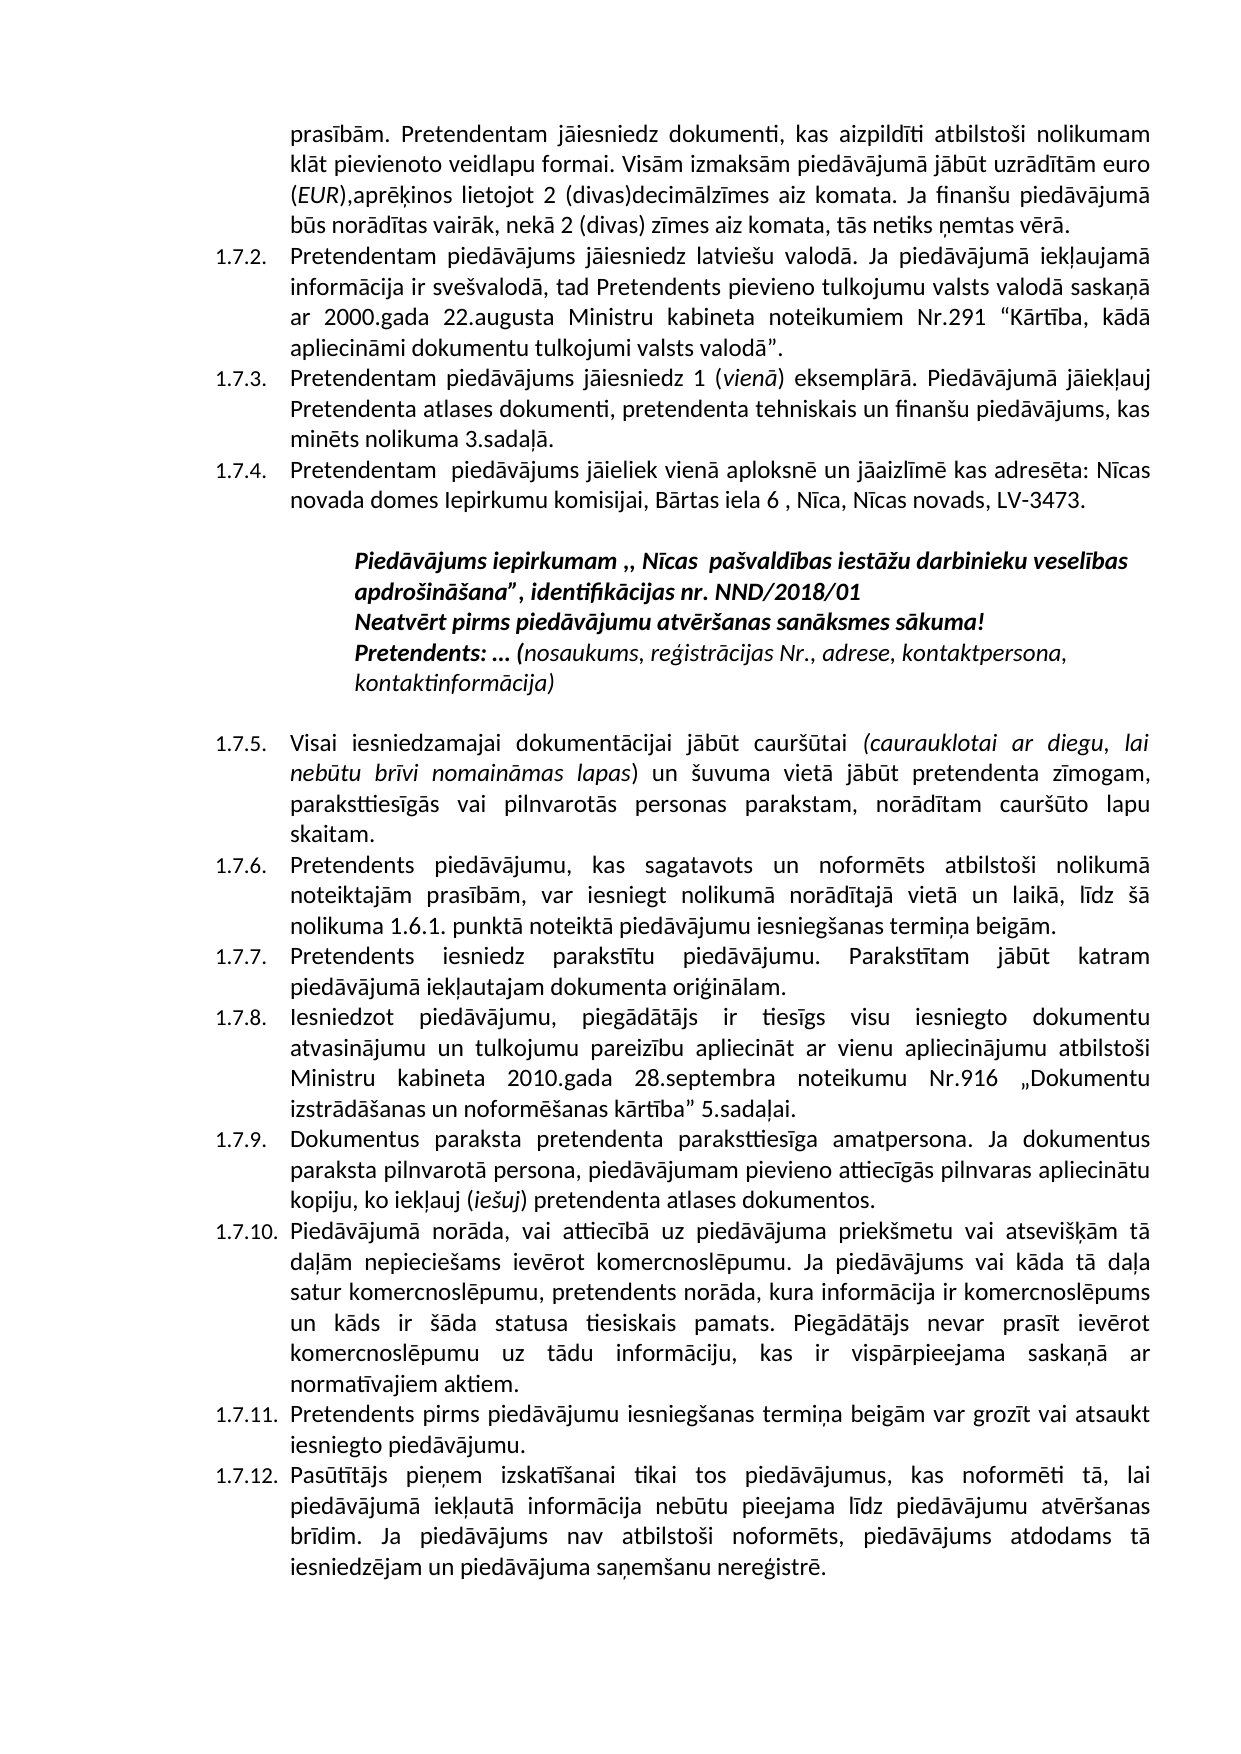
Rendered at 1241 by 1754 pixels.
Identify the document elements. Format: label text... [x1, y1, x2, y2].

title Dokumentus paraksta pretendenta paraksttiesīga amatpersona. Ja dokumentus paraksta pilnvarotā persona, piedāvājumam pievieno attiecīgās pilnvaras apliecinātu kopiju, ko iekļauj (iešuj) pretendenta atlases dokumentos. [215, 1123, 1152, 1215]
title Visai iesniedzamajai dokumentācijai jābūt cauršūtai (caurauklotai ar diegu, lai nebūtu brīvi nomaināmas lapas) un šuvuma vietā jābūt pretendenta zīmogam, paraksttiesīgās vai pilnvarotās personas parakstam, norādītam cauršūto lapu skaitam. [215, 727, 1152, 849]
title Pretendentam piedāvājums jāiesniedz latviešu valodā. Ja piedāvājumā iekļaujamā informācija ir svešvalodā, tad Pretendents pievieno tulkojumu valsts valodā saskaņā ar 2000.gada 22.augusta Ministru kabineta noteikumiem Nr.291 “Kārtība, kādā apliecināmi dokumentu tulkojumi valsts valodā”. [215, 240, 1152, 362]
title Pretendents iesniedz parakstītu piedāvājumu. Parakstītam jābūt katram piedāvājumā iekļautajam dokumenta oriģinālam. [215, 940, 1152, 1001]
text Piedāvājums iepirkumam ,, Nīcas pašvaldības iestāžu darbinieku veselības apdrošināšana”, identifikācijas nr. NND/2018/01 [354, 545, 1152, 606]
title Piedāvājumā norāda, vai attiecībā uz piedāvājuma priekšmetu vai atsevišķām tā daļām nepieciešams ievērot komercnoslēpumu. Ja piedāvājums vai kāda tā daļa satur komercnoslēpumu, pretendents norāda, kura informācija ir komercnoslēpums un kāds ir šāda statusa tiesiskais pamats. Piegādātājs nevar prasīt ievērot komercnoslēpumu uz tādu informāciju, kas ir vispārpieejama saskaņā ar normatīvajiem aktiem. [215, 1215, 1152, 1398]
title Pretendentam piedāvājums jāiesniedz 1 (vienā) eksemplārā. Piedāvājumā jāiekļauj Pretendenta atlases dokumenti, pretendenta tehniskais un finanšu piedāvājums, kas minēts nolikuma 3.sadaļā. [215, 362, 1152, 454]
title Pretendents pirms piedāvājumu iesniegšanas termiņa beigām var grozīt vai atsaukt iesniegto piedāvājumu. [215, 1398, 1152, 1459]
text Pretendents: … (nosaukums, reģistrācijas Nr., adrese, kontaktpersona, kontaktinformācija) [354, 637, 1152, 727]
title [215, 118, 1152, 240]
title Iesniedzot piedāvājumu, piegādātājs ir tiesīgs visu iesniegto dokumentu atvasinājumu un tulkojumu pareizību apliecināt ar vienu apliecinājumu atbilstoši Ministru kabineta 2010.gada 28.septembra noteikumu Nr.916 „Dokumentu izstrādāšanas un noformēšanas kārtība” 5.sadaļai. [215, 1001, 1152, 1123]
title Pasūtītājs pieņem izskatīšanai tikai tos piedāvājumus, kas noformēti tā, lai piedāvājumā iekļautā informācija nebūtu pieejama līdz piedāvājumu atvēršanas brīdim. Ja piedāvājums nav atbilstoši noformēts, piedāvājums atdodams tā iesniedzējam un piedāvājuma saņemšanu nereģistrē. [215, 1459, 1152, 1581]
text Neatvērt pirms piedāvājumu atvēršanas sanāksmes sākuma! [354, 606, 1152, 637]
list Pretendentam piedāvājums jāieliek vienā aploksnē un jāaizlīmē kas adresēta: Nīcas novada domes Iepirkumu komisijai, Bārtas iela 6 , Nīca, Nīcas novads, LV-3473. [215, 454, 1152, 515]
title Pretendents piedāvājumu, kas sagatavots un noformēts atbilstoši nolikumā noteiktajām prasībām, var iesniegt nolikumā norādītajā vietā un laikā, līdz šā nolikuma 1.6.1. punktā noteiktā piedāvājumu iesniegšanas termiņa beigām. [215, 849, 1152, 940]
